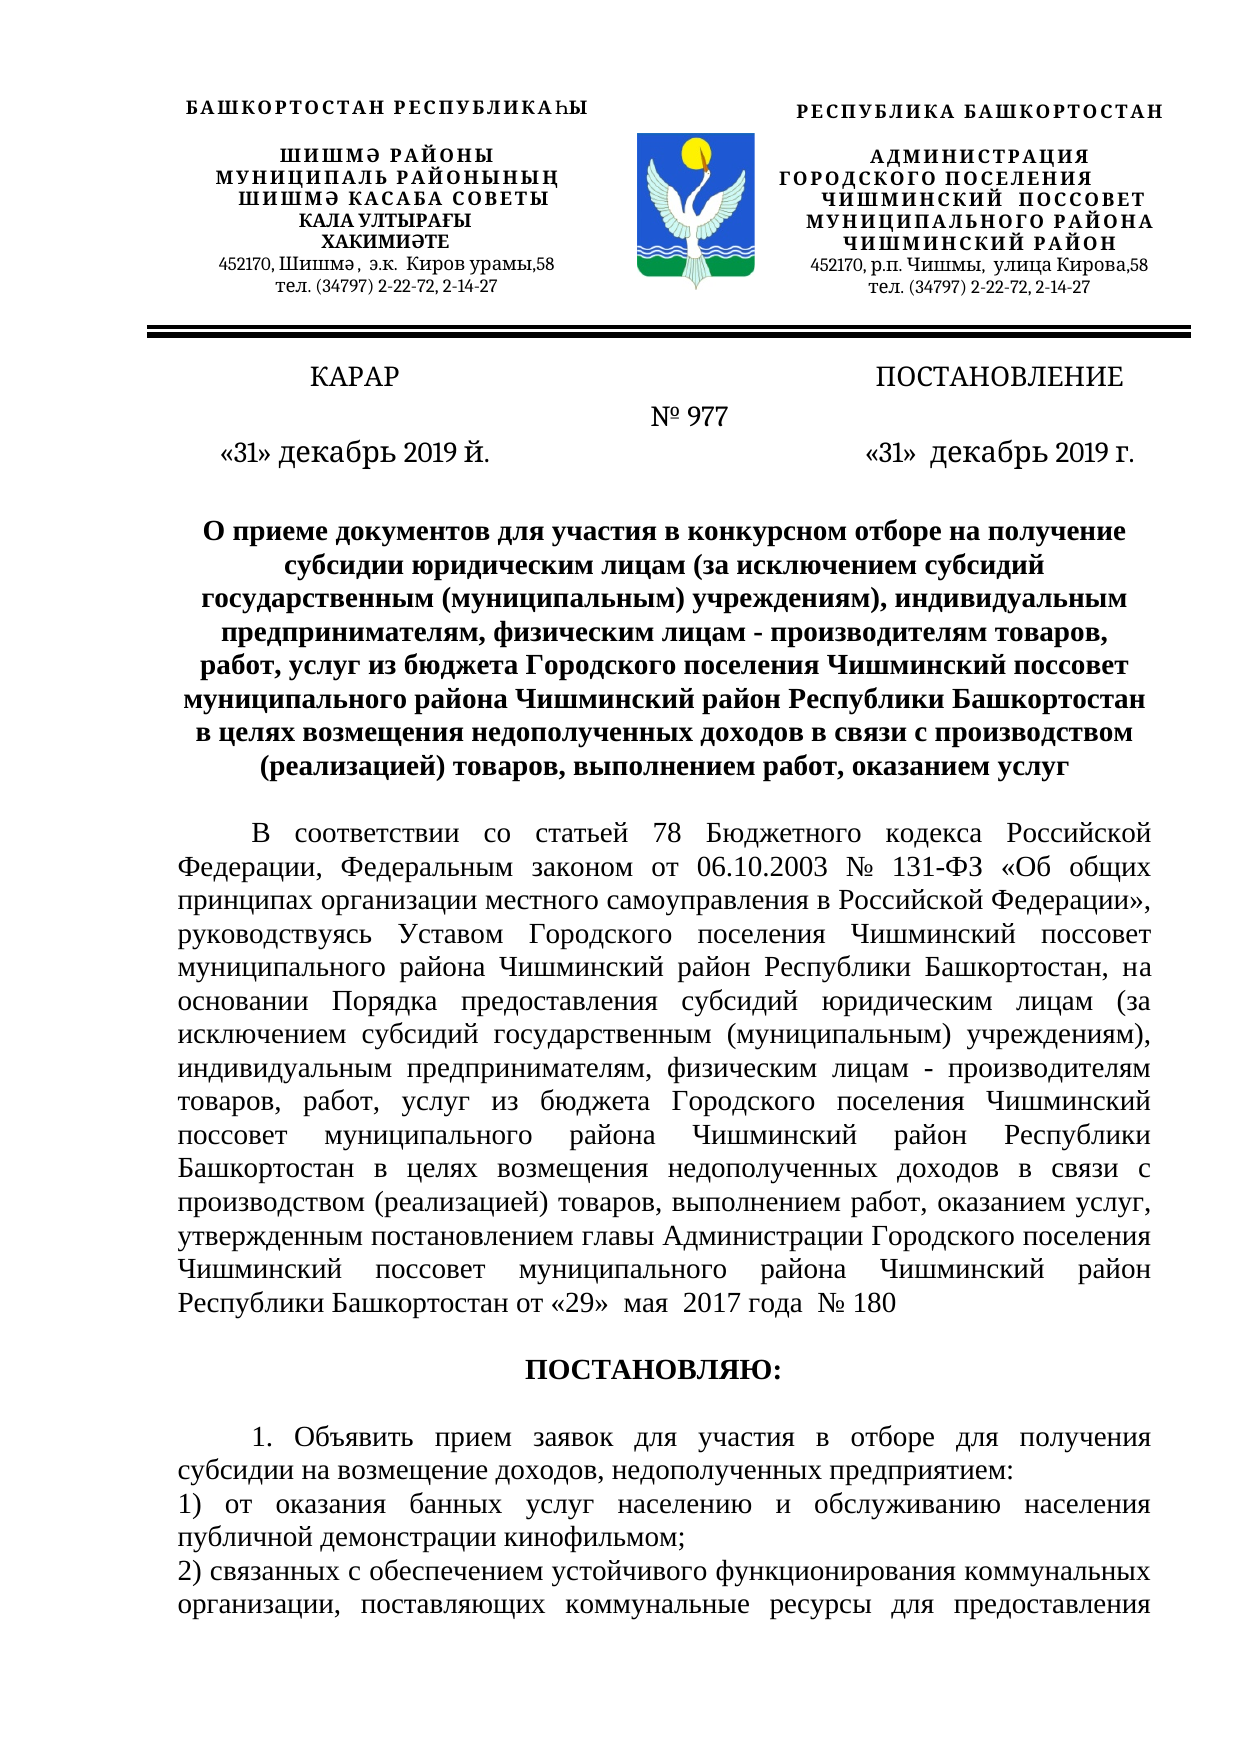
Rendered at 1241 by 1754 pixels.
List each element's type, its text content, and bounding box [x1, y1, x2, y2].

text В соответствии со статьей 78 Бюджетного кодекса Российской Федерации, Федеральным законом от 06.10.2003 № 131-ФЗ «Об общих принципах организации местного самоуправления в Российской Федерации», руководствуясь Уставом Городского поселения Чишминский поссовет муниципального района Чишминский район Республики Башкортостан, на основании Порядка предоставления субсидий юридическим лицам (за исключением субсидий государственным (муниципальным) учреждениям), индивидуальным предпринимателям, физическим лицам - производителям товаров, работ, услуг из бюджета Городского поселения Чишминский поссовет муниципального района Чишминский район Республики Башкортостан в целях возмещения недополученных доходов в связи с производством (реализацией) товаров, выполнением работ, оказанием услуг, утвержденным постановлением главы Администрации Городского поселения Чишминский поссовет муниципального района Чишминский район Республики Башкортостан от «29» мая 2017 года № 180 [177, 815, 1152, 1318]
table_header БашКортостан РеспубликаҺы ШишмӘ районы МУНИЦИПАЛЬ РАЙОНЫныҢ ШИШМӘ КАСАБА советы Кала ултыраҒы хаКимиӘте 452170, Шишмә, э.к. Киров урамы,58 тел. (34797) 2-22-72, 2-14-27 [147, 98, 626, 325]
text 1) от оказания банных услуг населению и обслуживанию населения публичной демонстрации кинофильмом; [177, 1486, 1152, 1553]
table_header ПОСТАНОВЛЕНИЕ «31» декабрь 2019 г. [800, 362, 1199, 513]
picture [637, 133, 755, 290]
table_header [626, 98, 768, 325]
text О приеме документов для участия в конкурсном отборе на получение субсидии юридическим лицам (за исключением субсидий государственным (муниципальным) учреждениям), индивидуальным предпринимателям, физическим лицам - производителям товаров, работ, услуг из бюджета Городского поселения Чишминский поссовет муниципального района Чишминский район Республики Башкортостан в целях возмещения недополученных доходов в связи с производством (реализацией) товаров, выполнением работ, оказанием услуг [177, 513, 1152, 782]
text 1. Объявить прием заявок для участия в отборе для получения субсидии на возмещение доходов, недополученных предприятием: [177, 1419, 1152, 1486]
table_header КАРАР «31» декабрь 2019 й. [130, 362, 579, 513]
text ПОСТАНОВЛЯЮ: [177, 1352, 1122, 1385]
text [177, 1553, 1152, 1620]
table_header Республика Башкортостан администрация ГОРОДСКОГО ПОСЕЛЕНИЯ Чишминский поссовет МУНИЦИПАЛЬНОГО РАЙОНА ЧишминскИЙ район 452170, р.п. Чишмы, улица Кирова,58 тел. (34797) 2-22-72, 2-14-27 [768, 98, 1191, 325]
table_header № 977 [579, 362, 800, 513]
